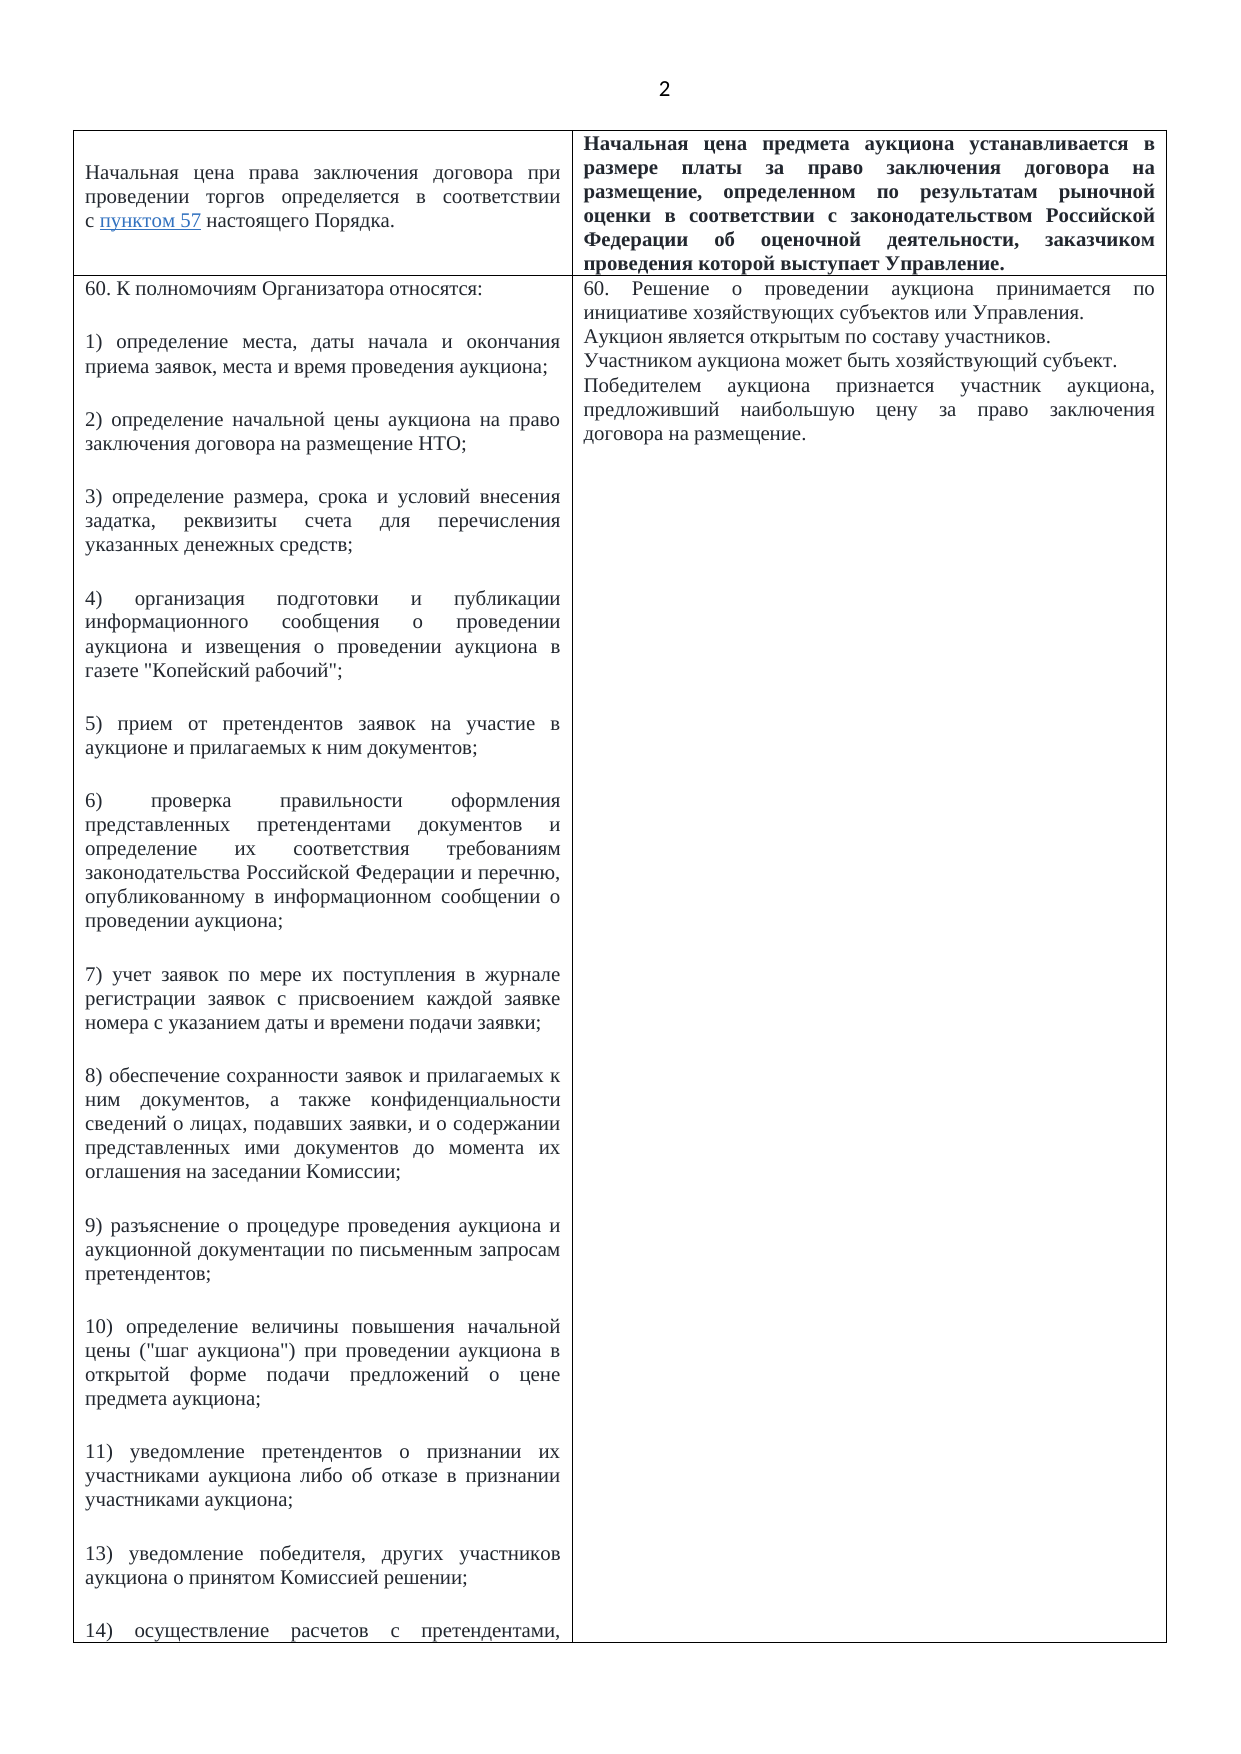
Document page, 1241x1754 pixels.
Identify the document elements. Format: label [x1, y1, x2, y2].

table_cell [573, 276, 1166, 1642]
table_cell [573, 131, 1166, 275]
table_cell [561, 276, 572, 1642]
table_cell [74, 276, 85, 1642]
table_cell [74, 131, 572, 275]
